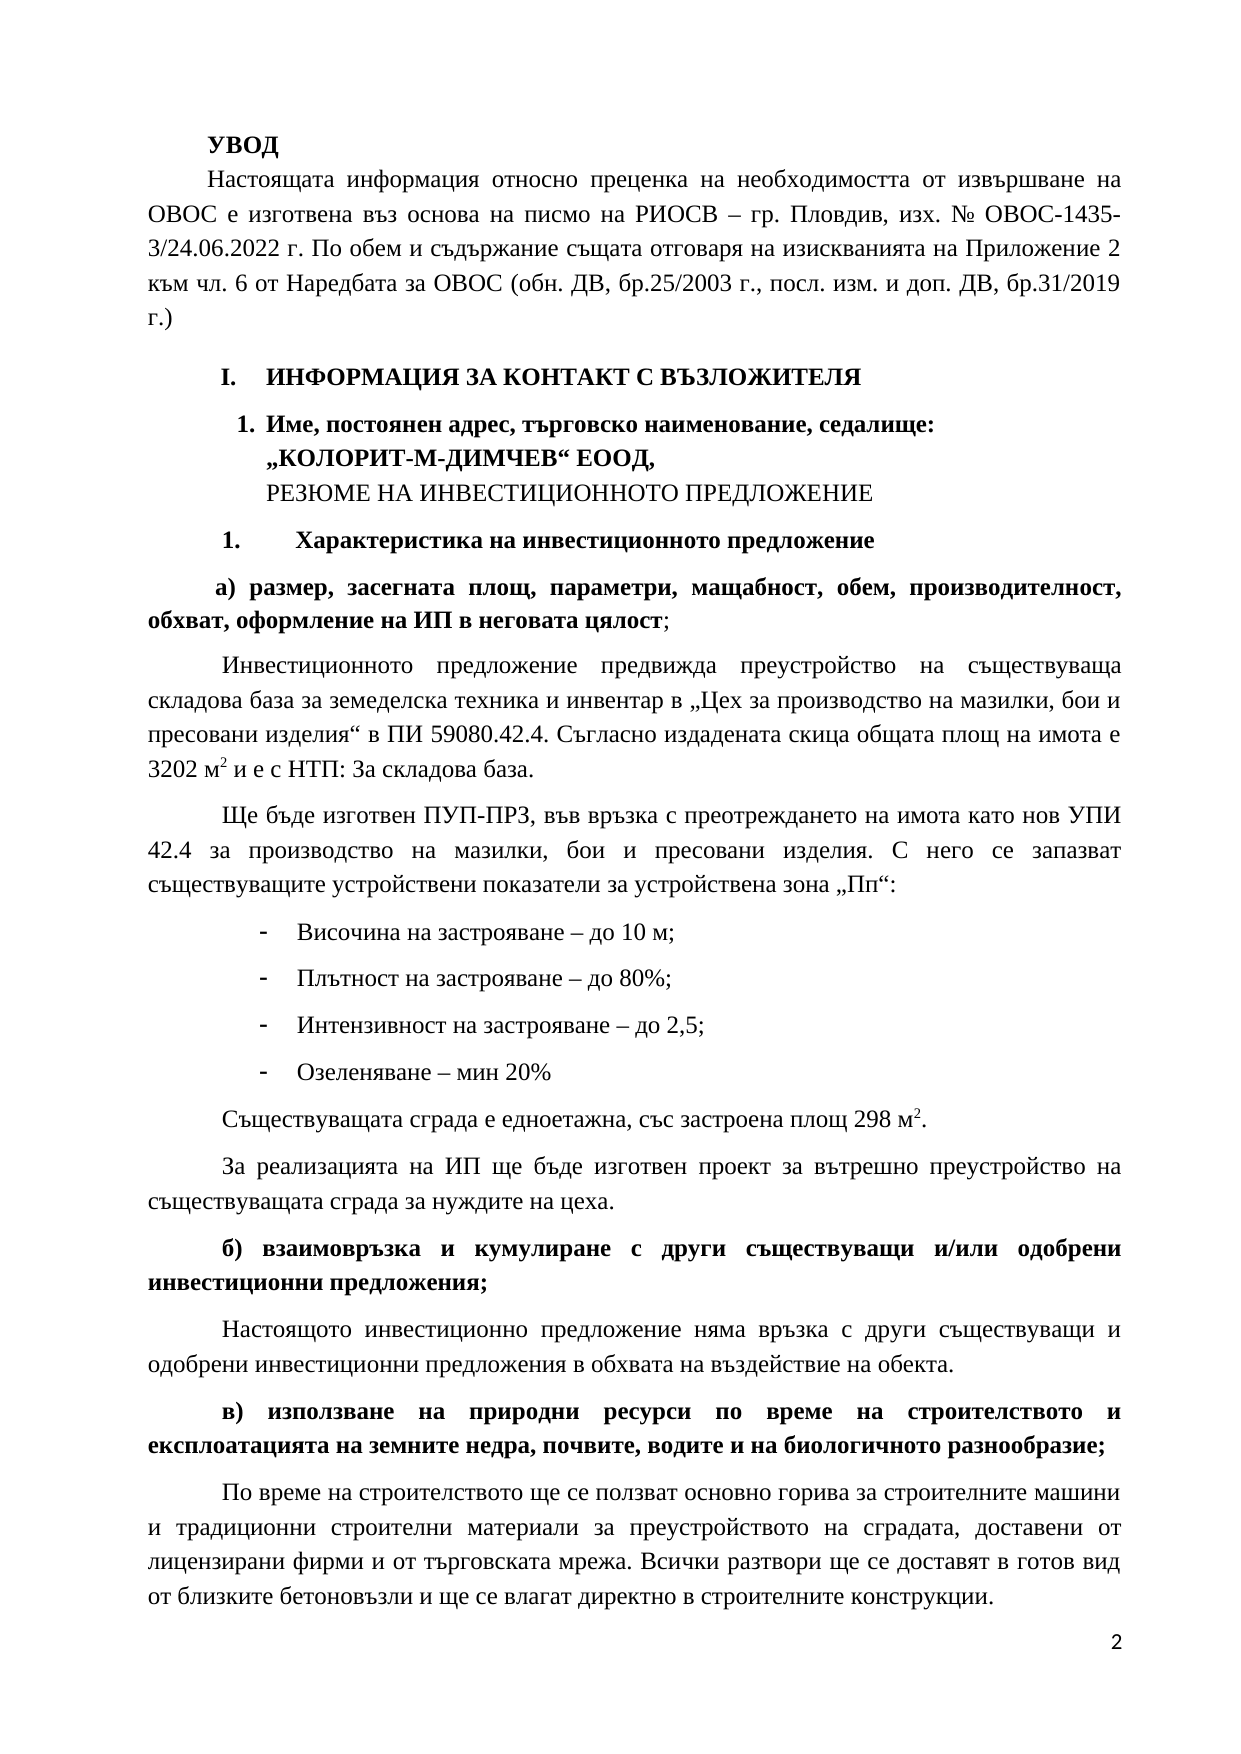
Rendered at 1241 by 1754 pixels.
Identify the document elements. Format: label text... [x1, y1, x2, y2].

list Височина на застрояване – до 10 м; [259, 917, 1122, 945]
list б) взаимовръзка и кумулиране с други съществуващи и/или одобрени инвестиционни предложения; [148, 1233, 1122, 1296]
title УВОД [148, 130, 1122, 159]
list Озеленяване – мин 20% [259, 1057, 1122, 1086]
list Ще бъде изготвен ПУП-ПРЗ, във връзка с преотреждането на имота като нов УПИ 42.4 за производство на мазилки, бои и пресовани изделия. С него се запазват съществуващите устройствени показатели за устройствена зона „Пп“: [148, 801, 1122, 898]
list Съществуващата сграда е едноетажна, със застроена площ 298 м2. [148, 1104, 1122, 1133]
list Интензивност на застрояване – до 2,5; [259, 1011, 1122, 1039]
text „КОЛОРИТ-М-ДИМЧЕВ“ ЕООД, [266, 443, 1122, 472]
subtitle ИНФОРМАЦИЯ ЗА КОНТАКТ С ВЪЗЛОЖИТЕЛЯ [224, 362, 1122, 391]
list Настоящото инвестиционно предложение няма връзка с други съществуващи и одобрени инвестиционни предложения в обхвата на въздействие на обекта. [148, 1314, 1122, 1378]
list Инвестиционното предложение предвижда преустройство на съществуваща складова база за земеделска техника и инвентар в „Цех за производство на мазилки, бои и пресовани изделия“ в ПИ 59080.42.4. Съгласно издадената скица общата площ на имота е 3202 м2 и е с НТП: За складова база. [148, 650, 1122, 782]
list За реализацията на ИП ще бъде изготвен проект за вътрешно преустройство на съществуващата сграда за нуждите на цеха. [148, 1151, 1122, 1215]
text РЕЗЮМЕ НА ИНВЕСТИЦИОННОТО ПРЕДЛОЖЕНИЕ [266, 478, 1122, 506]
list Име, постоянен адрес, търговско наименование, седалище: [236, 409, 1122, 437]
list По време на строителството ще се ползват основно горива за строителните машини и традиционни строителни материали за преустройството на сградата, доставени от лицензирани фирми и от търговската мрежа. Всички разтвори ще се доставят в готов вид от близките бетоновъзли и ще се влагат директно в строителните конструкции. [148, 1477, 1122, 1609]
text а) размер, засегната площ, параметри, мащабност, обем, производителност, обхват, оформление на ИП в неговата цялост; [148, 572, 1122, 633]
list Плътност на застрояване – до 80%; [259, 963, 1122, 992]
subtitle Характеристика на инвестиционното предложение [148, 525, 1122, 553]
text Настоящата информация относно преценка на необходимостта от извършване на ОВОС е изготвена въз основа на писмо на РИОСВ – гр. Пловдив, изх. № ОВОС-1435-3/24.06.2022 г. По обем и съдържание същата отговаря на изискванията на Приложение 2 към чл. 6 от Наредбата за ОВОС (обн. ДВ, бр.25/2003 г., посл. изм. и доп. ДВ, бр.31/2019 г.) [148, 164, 1122, 331]
list в) използване на природни ресурси по време на строителството и експлоатацията на земните недра, почвите, водите и на биологичното разнообразие; [148, 1396, 1122, 1459]
